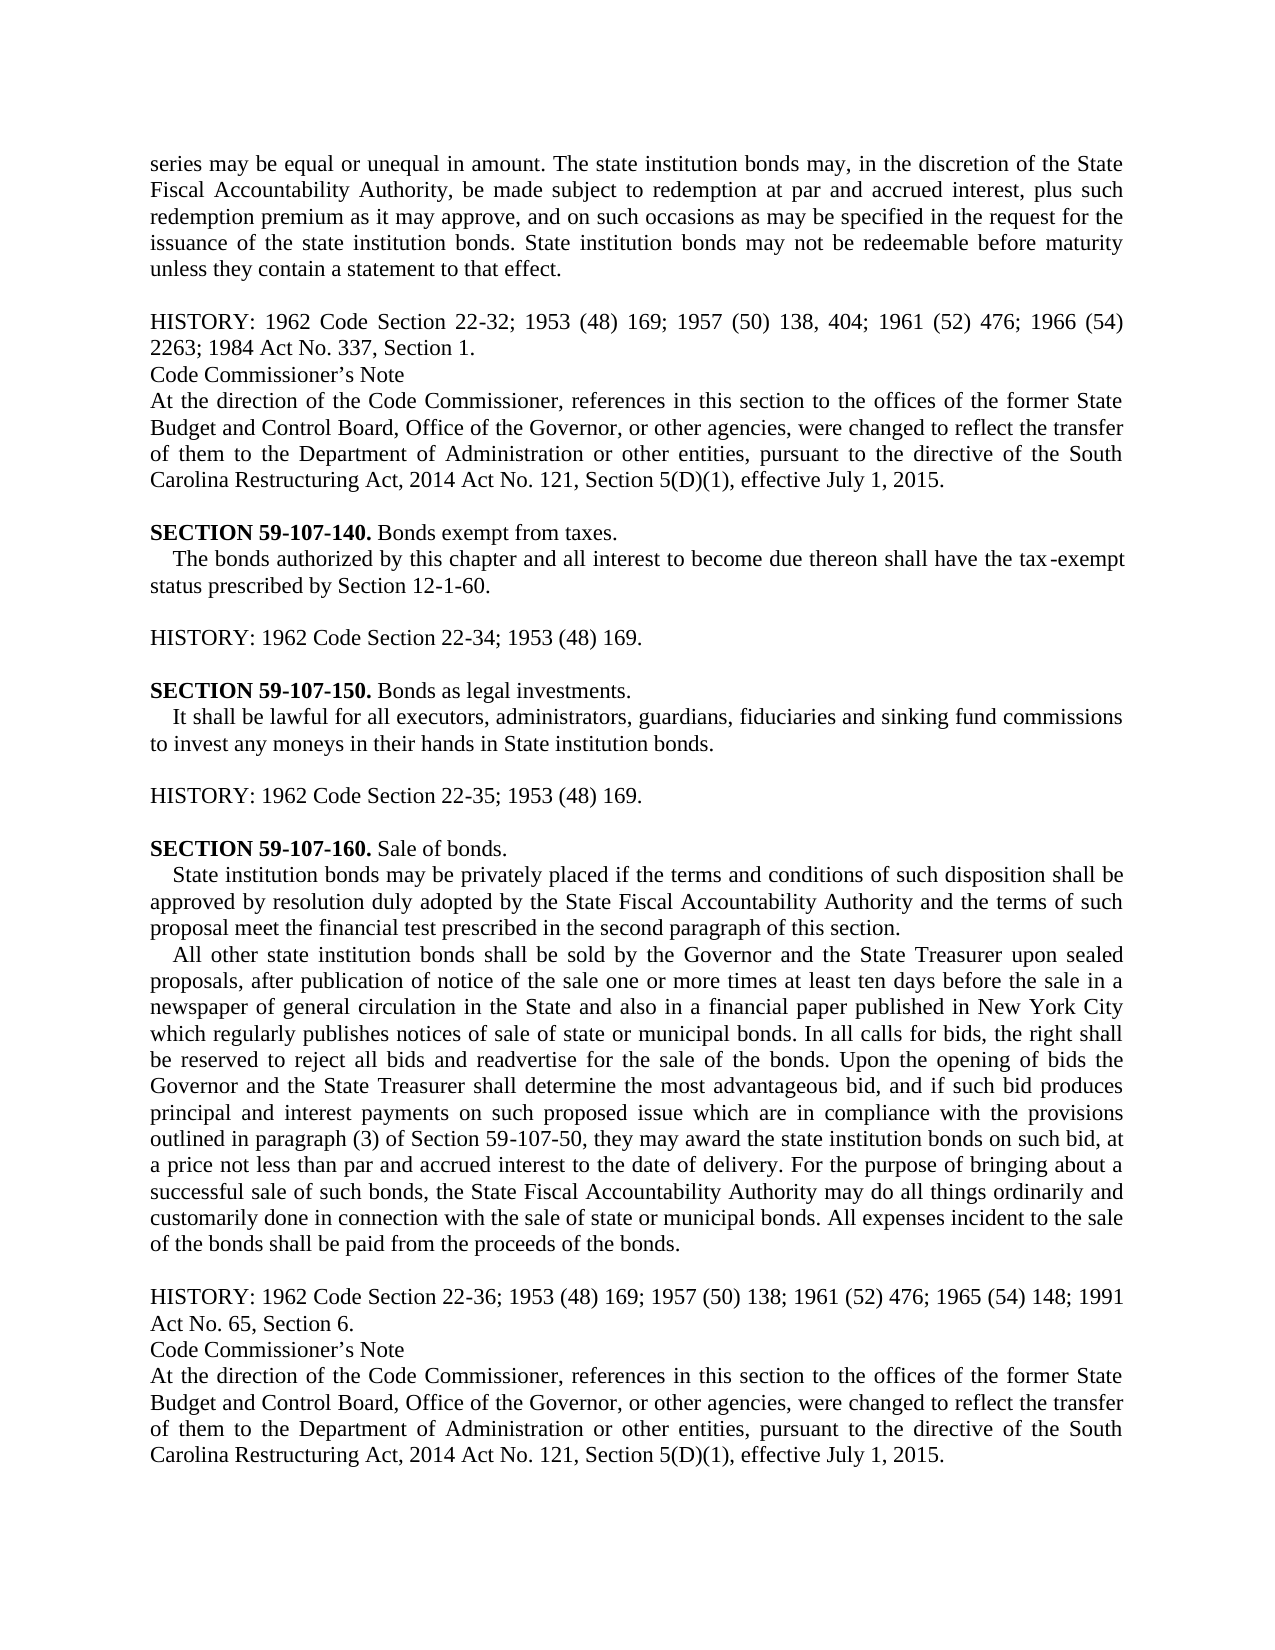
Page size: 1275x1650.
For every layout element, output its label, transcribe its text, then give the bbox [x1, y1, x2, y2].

text HISTORY: 1962 Code Section 22-36; 1953 (48) 169; 1957 (50) 138; 1961 (52) 476; 1965 (54) 148; 1991 Act No. 65, Section 6. [150, 1283, 1125, 1336]
text The bonds authorized by this chapter and all interest to become due thereon shall have the tax-exempt status prescribed by Section 12-1-60. [150, 545, 1125, 598]
text SECTION 59-107-160. Sale of bonds. [150, 835, 1125, 862]
text State institution bonds may be privately placed if the terms and conditions of such disposition shall be approved by resolution duly adopted by the State Fiscal Accountability Authority and the terms of such proposal meet the financial test prescribed in the second paragraph of this section. [150, 862, 1125, 941]
text It shall be lawful for all executors, administrators, guardians, fiduciaries and sinking fund commissions to invest any moneys in their hands in State institution bonds. [150, 703, 1125, 756]
text Code Commissioner’s Note [150, 1336, 1125, 1362]
text HISTORY: 1962 Code Section 22-34; 1953 (48) 169. [150, 624, 1125, 651]
text HISTORY: 1962 Code Section 22-32; 1953 (48) 169; 1957 (50) 138, 404; 1961 (52) 476; 1966 (54) 2263; 1984 Act No. 337, Section 1. [150, 308, 1125, 361]
text All other state institution bonds shall be sold by the Governor and the State Treasurer upon sealed proposals, after publication of notice of the sale one or more times at least ten days before the sale in a newspaper of general circulation in the State and also in a financial paper published in New York City which regularly publishes notices of sale of state or municipal bonds. In all calls for bids, the right shall be reserved to reject all bids and readvertise for the sale of the bonds. Upon the opening of bids the Governor and the State Treasurer shall determine the most advantageous bid, and if such bid produces principal and interest payments on such proposed issue which are in compliance with the provisions outlined in paragraph (3) of Section 59-107-50, they may award the state institution bonds on such bid, at a price not less than par and accrued interest to the date of delivery. For the purpose of bringing about a successful sale of such bonds, the State Fiscal Accountability Authority may do all things ordinarily and customarily done in connection with the sale of state or municipal bonds. All expenses incident to the sale of the bonds shall be paid from the proceeds of the bonds. [150, 941, 1125, 1257]
text SECTION 59-107-140. Bonds exempt from taxes. [150, 519, 1125, 545]
text SECTION 59-107-150. Bonds as legal investments. [150, 677, 1125, 703]
text HISTORY: 1962 Code Section 22-35; 1953 (48) 169. [150, 782, 1125, 809]
text Code Commissioner’s Note [150, 361, 1125, 387]
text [150, 150, 1125, 282]
